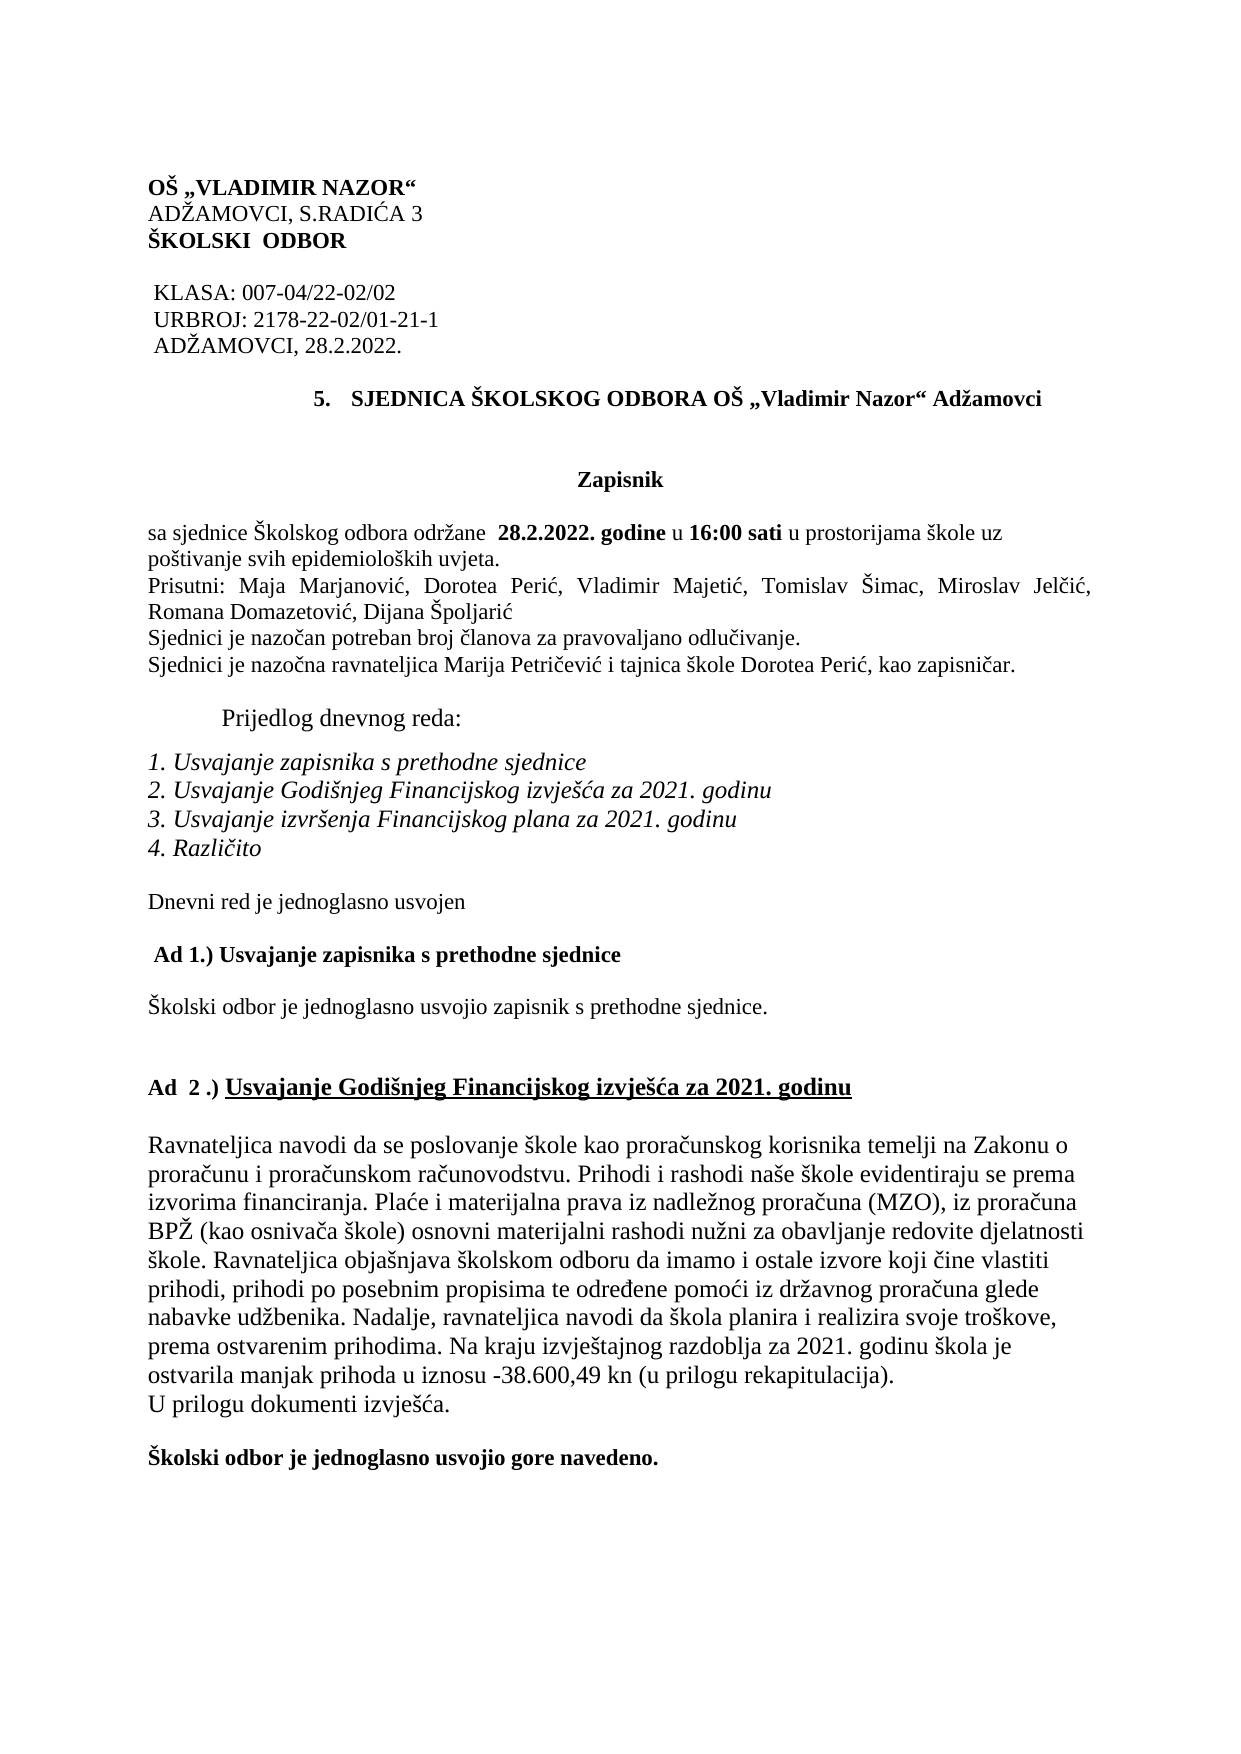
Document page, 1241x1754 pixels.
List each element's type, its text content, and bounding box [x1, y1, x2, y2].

text Prisutni: Maja Marjanović, Dorotea Perić, Vladimir Majetić, Tomislav Šimac, Miroslav Jelčić, Romana Domazetović, Dijana Špoljarić [148, 572, 1093, 624]
text Sjednici je nazočan potreban broj članova za pravovaljano odlučivanje. [148, 624, 1093, 651]
text ŠKOLSKI ODBOR [148, 227, 1093, 253]
text 1. Usvajanje zapisnika s prethodne sjednice [148, 747, 1093, 775]
text Dnevni red je jednoglasno usvojen [148, 888, 1093, 914]
text Ad 1.) Usvajanje zapisnika s prethodne sjednice [148, 941, 1093, 967]
text Prijedlog dnevnog reda: [148, 703, 1093, 732]
list SJEDNICA ŠKOLSKOG ODBORA OŠ „Vladimir Nazor“ Adžamovci [313, 385, 1093, 411]
text KLASA: 007-04/22-02/02 [148, 279, 1093, 306]
text Školski odbor je jednoglasno usvojio gore navedeno. [148, 1444, 1093, 1470]
text URBROJ: 2178-22-02/01-21-1 [148, 306, 1093, 332]
text OŠ „VLADIMIR NAZOR“ [148, 174, 1093, 200]
text 4. Različito [148, 833, 1093, 862]
text ADŽAMOVCI, S.RADIĆA 3 [148, 200, 1093, 227]
text Zapisnik [148, 466, 1093, 493]
text sa sjednice Školskog odbora održane 28.2.2022. godine u 16:00 sati u prostorijama škole uz poštivanje svih epidemioloških uvjeta. [148, 519, 1093, 572]
text 2. Usvajanje Godišnjeg Financijskog izvješća za 2021. godinu [148, 775, 1093, 804]
text Sjednici je nazočna ravnateljica Marija Petričević i tajnica škole Dorotea Perić, kao zapisničar. [148, 651, 1093, 677]
text ADŽAMOVCI, 28.2.2022. [148, 332, 1093, 358]
text 3. Usvajanje izvršenja Financijskog plana za 2021. godinu [148, 804, 1093, 833]
text U prilogu dokumenti izvješća. [148, 1389, 1093, 1417]
text Školski odbor je jednoglasno usvojio zapisnik s prethodne sjednice. [148, 993, 1093, 1020]
text Ad 2 .) Usvajanje Godišnjeg Financijskog izvješća za 2021. godinu [148, 1072, 1093, 1101]
text Ravnateljica navodi da se poslovanje škole kao proračunskog korisnika temelji na Zakonu o proračunu i proračunskom računovodstvu. Prihodi i rashodi naše škole evidentiraju se prema izvorima financiranja. Plaće i materijalna prava iz nadležnog proračuna (MZO), iz proračuna BPŽ (kao osnivača škole) osnovni materijalni rashodi nužni za obavljanje redovite djelatnosti škole. Ravnateljica objašnjava školskom odboru da imamo i ostale izvore koji čine vlastiti prihodi, prihodi po posebnim propisima te određene pomoći iz državnog proračuna glede nabavke udžbenika. Nadalje, ravnateljica navodi da škola planira i realizira svoje troškove, prema ostvarenim prihodima. Na kraju izvještajnog razdoblja za 2021. godinu škola je ostvarila manjak prihoda u iznosu -38.600,49 kn (u prilogu rekapitulacija). [148, 1130, 1093, 1389]
